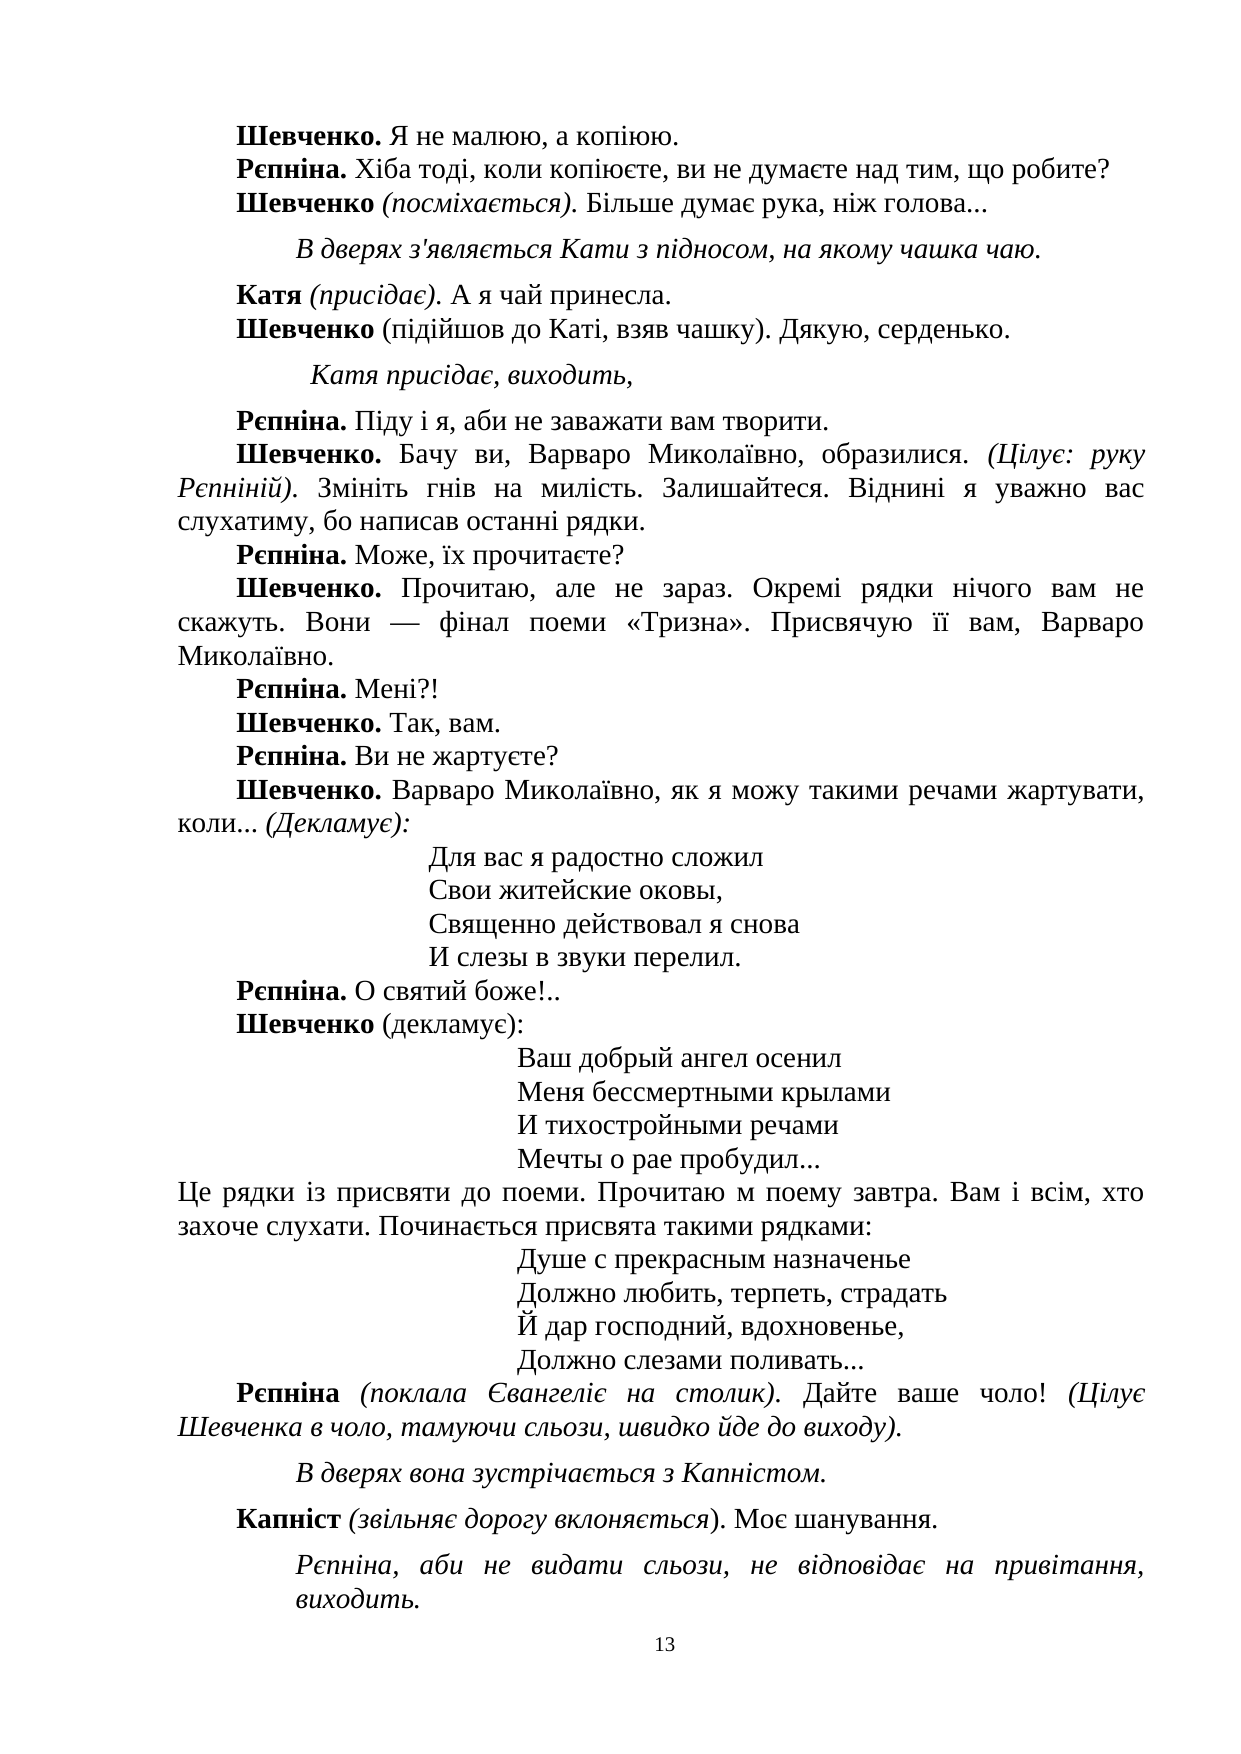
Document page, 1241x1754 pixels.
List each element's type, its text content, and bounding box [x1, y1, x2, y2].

text Шевченко (декламує): [177, 1007, 1145, 1040]
text Шевченко. Бачу ви, Варваро Миколаївно, образилися. (Цілує: руку Рєпніній). Змініть гнів на милість. Залишайтеся. Віднині я уважно вас слухатиму, бо написав останні рядки. [177, 436, 1145, 537]
text Рєпніна. Піду і я, аби не заважати вам творити. [177, 403, 1145, 436]
text Для вас я радостно сложил [177, 839, 1145, 872]
text Свои житейские оковы, [177, 872, 1145, 906]
text Капніст (звільняє дорогу вклоняється). Моє шанування. [177, 1501, 1145, 1535]
text Ваш добрый ангел осенил [177, 1040, 1145, 1074]
text Рєпніна. Ви не жартуєте? [177, 738, 1145, 772]
text В дверях з'являється Кати з підносом, на якому чашка чаю. [177, 231, 1145, 265]
text Рєпніна, аби не видати сльози, не відповідає на привітання, виходить. [295, 1547, 1145, 1614]
text Рєпніна. Хіба тоді, коли копіюєте, ви не думаєте над тим, що робите? [177, 152, 1145, 185]
text И слезы в звуки перелил. [177, 939, 1145, 973]
text Рєпніна. Може, їх прочитаєте? [177, 537, 1145, 571]
text Мечты о рае пробудил... [177, 1141, 1145, 1174]
text Шевченко (підійшов до Каті, взяв чашку). Дякую, серденько. [177, 311, 1145, 344]
text Шевченко. Прочитаю, але не зараз. Окремі рядки нічого вам не скажуть. Вони — фінал поеми «Тризна». Присвячую її вам, Варваро Миколаївно. [177, 571, 1145, 671]
text Шевченко (посміхається). Більше думає рука, ніж голова... [177, 185, 1145, 219]
text Меня бессмертными крылами [177, 1074, 1145, 1107]
text Рєпніна. Мені?! [177, 671, 1145, 705]
text Душе с прекрасным назначенье [177, 1241, 1145, 1275]
text Рєпніна (поклала Євангеліє на столик). Дайте ваше чоло! (Цілує Шевченка в чоло, тамуючи сльози, швидко йде до виходу). [177, 1376, 1145, 1443]
text Шевченко. Так, вам. [177, 705, 1145, 738]
text Должно слезами поливать... [177, 1342, 1145, 1376]
text Священно действовал я снова [177, 906, 1145, 939]
text Це рядки із присвяти до поеми. Прочитаю м поему завтра. Вам і всім, хто захоче слухати. Починається присвята такими рядками: [177, 1174, 1145, 1241]
text В дверях вона зустрічається з Капністом. [177, 1455, 1145, 1489]
text Должно любить, терпеть, страдать [177, 1275, 1145, 1308]
text Катя присідає, виходить, [177, 357, 1145, 390]
text И тихостройными речами [177, 1107, 1145, 1141]
text Катя (присідає). А я чай принесла. [177, 277, 1145, 311]
text Й дар господний, вдохновенье, [177, 1308, 1145, 1342]
text Шевченко. Я не малюю, а копіюю. [177, 118, 1145, 152]
text Шевченко. Варваро Миколаївно, як я можу такими речами жартувати, коли... (Декламує): [177, 772, 1145, 839]
text Рєпніна. О святий боже!.. [177, 973, 1145, 1007]
